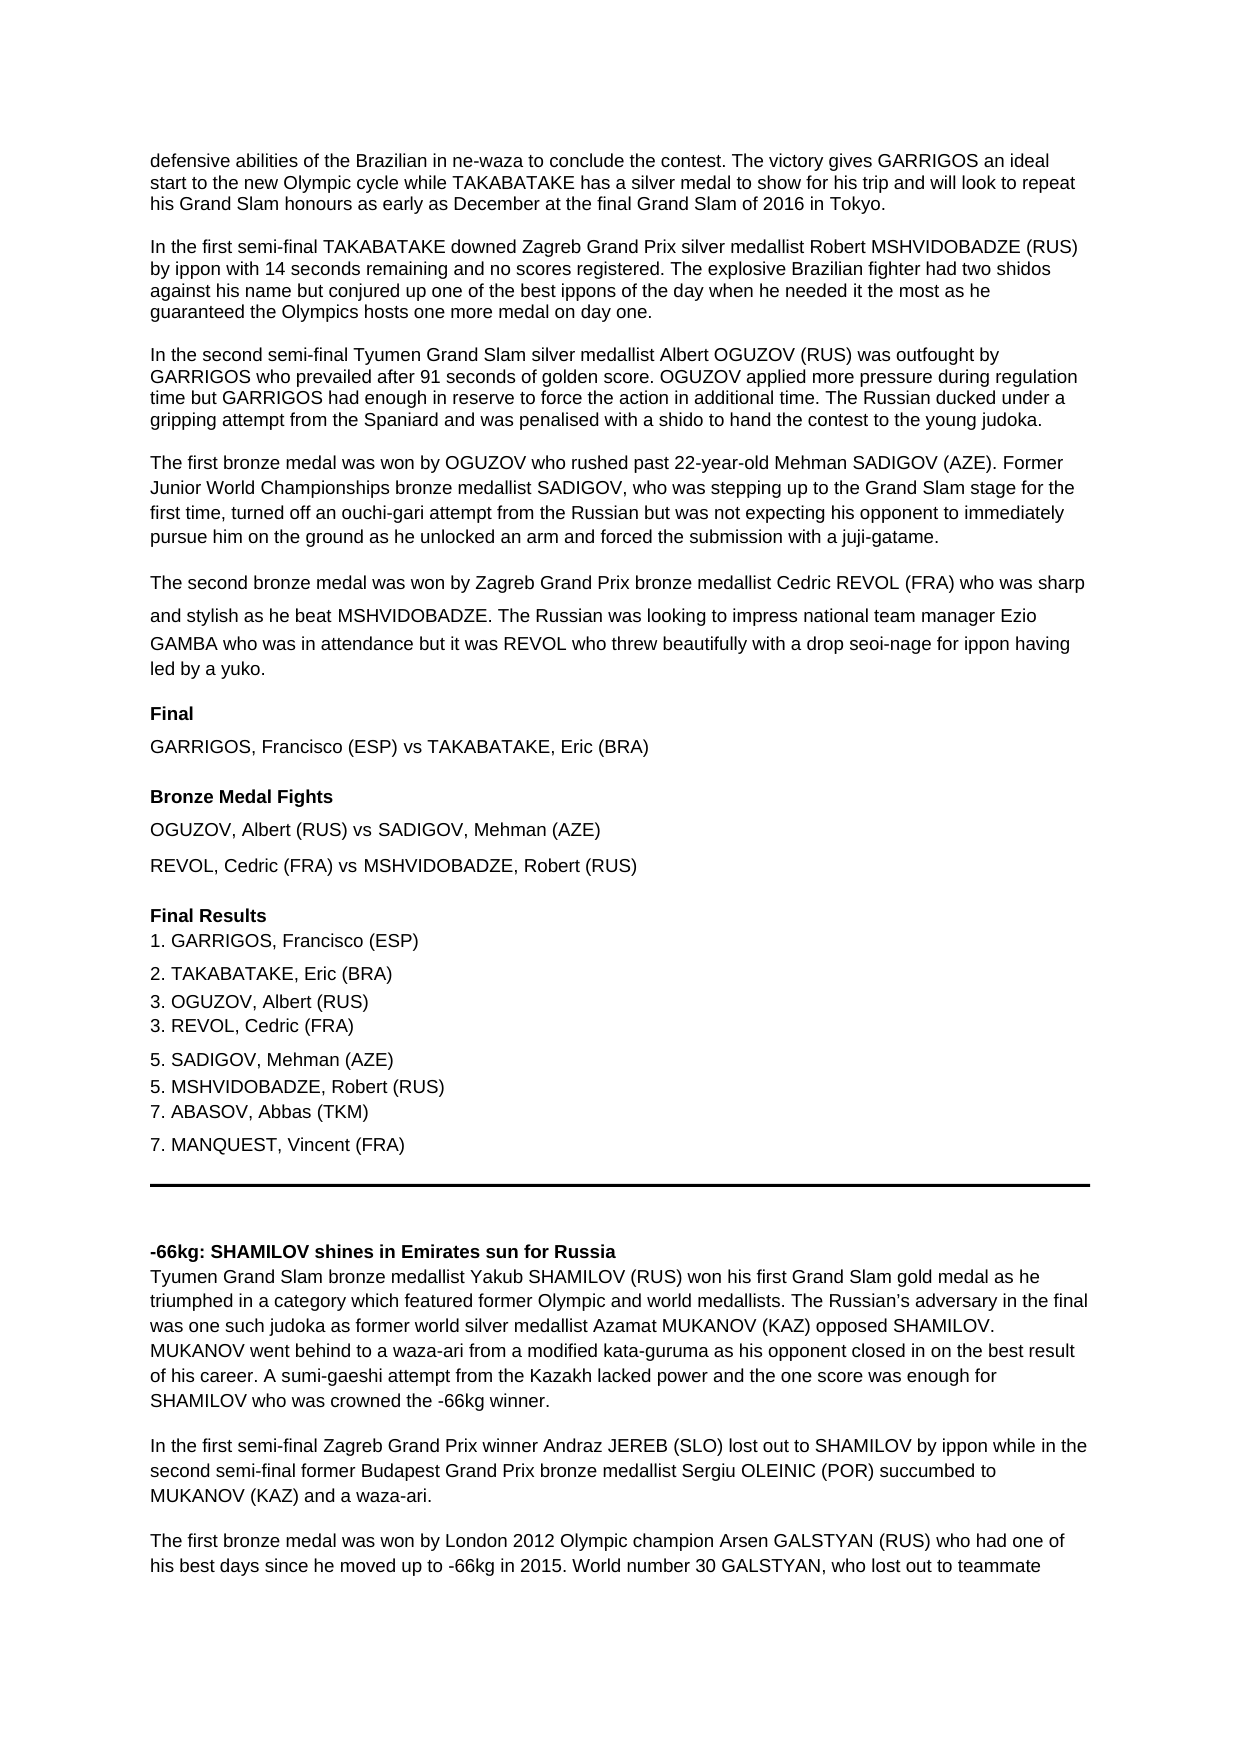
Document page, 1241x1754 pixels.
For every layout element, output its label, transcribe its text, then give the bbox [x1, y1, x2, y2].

text The second bronze medal was won by Zagreb Grand Prix bronze medallist Cedric REVOL (FRA) who was sharp and stylish as he beat MSHVIDOBADZE. The Russian was looking to impress national team manager Ezio GAMBA who was in attendance but it was REVOL who threw beautifully with a drop seoi-nage for ippon having led by a yuko. [150, 572, 1090, 679]
text Bronze Medal Fights OGUZOV, Albert (RUS) vs SADIGOV, Mehman (AZE) REVOL, Cedric (FRA) vs MSHVIDOBADZE, Robert (RUS) [150, 786, 1090, 879]
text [150, 1530, 1090, 1577]
text The first bronze medal was won by OGUZOV who rushed past 22-year-old Mehman SADIGOV (AZE). Former Junior World Championships bronze medallist SADIGOV, who was stepping up to the Grand Slam stage for the first time, turned off an ouchi-gari attempt from the Russian but was not expecting his opponent to immediately pursue him on the ground as he unlocked an arm and forced the submission with a juji-gatame. [150, 452, 1090, 548]
text In the first semi-final TAKABATAKE downed Zagreb Grand Prix silver medallist Robert MSHVIDOBADZE (RUS) by ippon with 14 seconds remaining and no scores registered. The explosive Brazilian fighter had two shidos against his name but conjured up one of the best ippons of the day when he needed it the most as he guaranteed the Olympics hosts one more medal on day one. [150, 236, 1090, 322]
text Final Results 1. GARRIGOS, Francisco (ESP) 2. TAKABATAKE, Eric (BRA) 3. OGUZOV, Albert (RUS) 3. REVOL, Cedric (FRA) 5. SADIGOV, Mehman (AZE) 5. MSHVIDOBADZE, Robert (RUS) 7. ABASOV, Abbas (TKM) 7. MANQUEST, Vincent (FRA) [150, 905, 1090, 1158]
text In the second semi-final Tyumen Grand Slam silver medallist Albert OGUZOV (RUS) was outfought by GARRIGOS who prevailed after 91 seconds of golden score. OGUZOV applied more pressure during regulation time but GARRIGOS had enough in reserve to force the action in additional time. The Russian ducked under a gripping attempt from the Spaniard and was penalised with a shido to hand the contest to the young judoka. [150, 344, 1090, 430]
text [150, 150, 1090, 215]
text -66kg: SHAMILOV shines in Emirates sun for Russia Tyumen Grand Slam bronze medallist Yakub SHAMILOV (RUS) won his first Grand Slam gold medal as he triumphed in a category which featured former Olympic and world medallists. The Russian’s adversary in the final was one such judoka as former world silver medallist Azamat MUKANOV (KAZ) opposed SHAMILOV. MUKANOV went behind to a waza-ari from a modified kata-guruma as his opponent closed in on the best result of his career. A sumi-gaeshi attempt from the Kazakh lacked power and the one score was enough for SHAMILOV who was crowned the -66kg winner. [150, 1241, 1090, 1411]
text Final GARRIGOS, Francisco (ESP) vs TAKABATAKE, Eric (BRA) [150, 703, 1090, 761]
text In the first semi-final Zagreb Grand Prix winner Andraz JEREB (SLO) lost out to SHAMILOV by ippon while in the second semi-final former Budapest Grand Prix bronze medallist Sergiu OLEINIC (POR) succumbed to MUKANOV (KAZ) and a waza-ari. [150, 1435, 1090, 1506]
